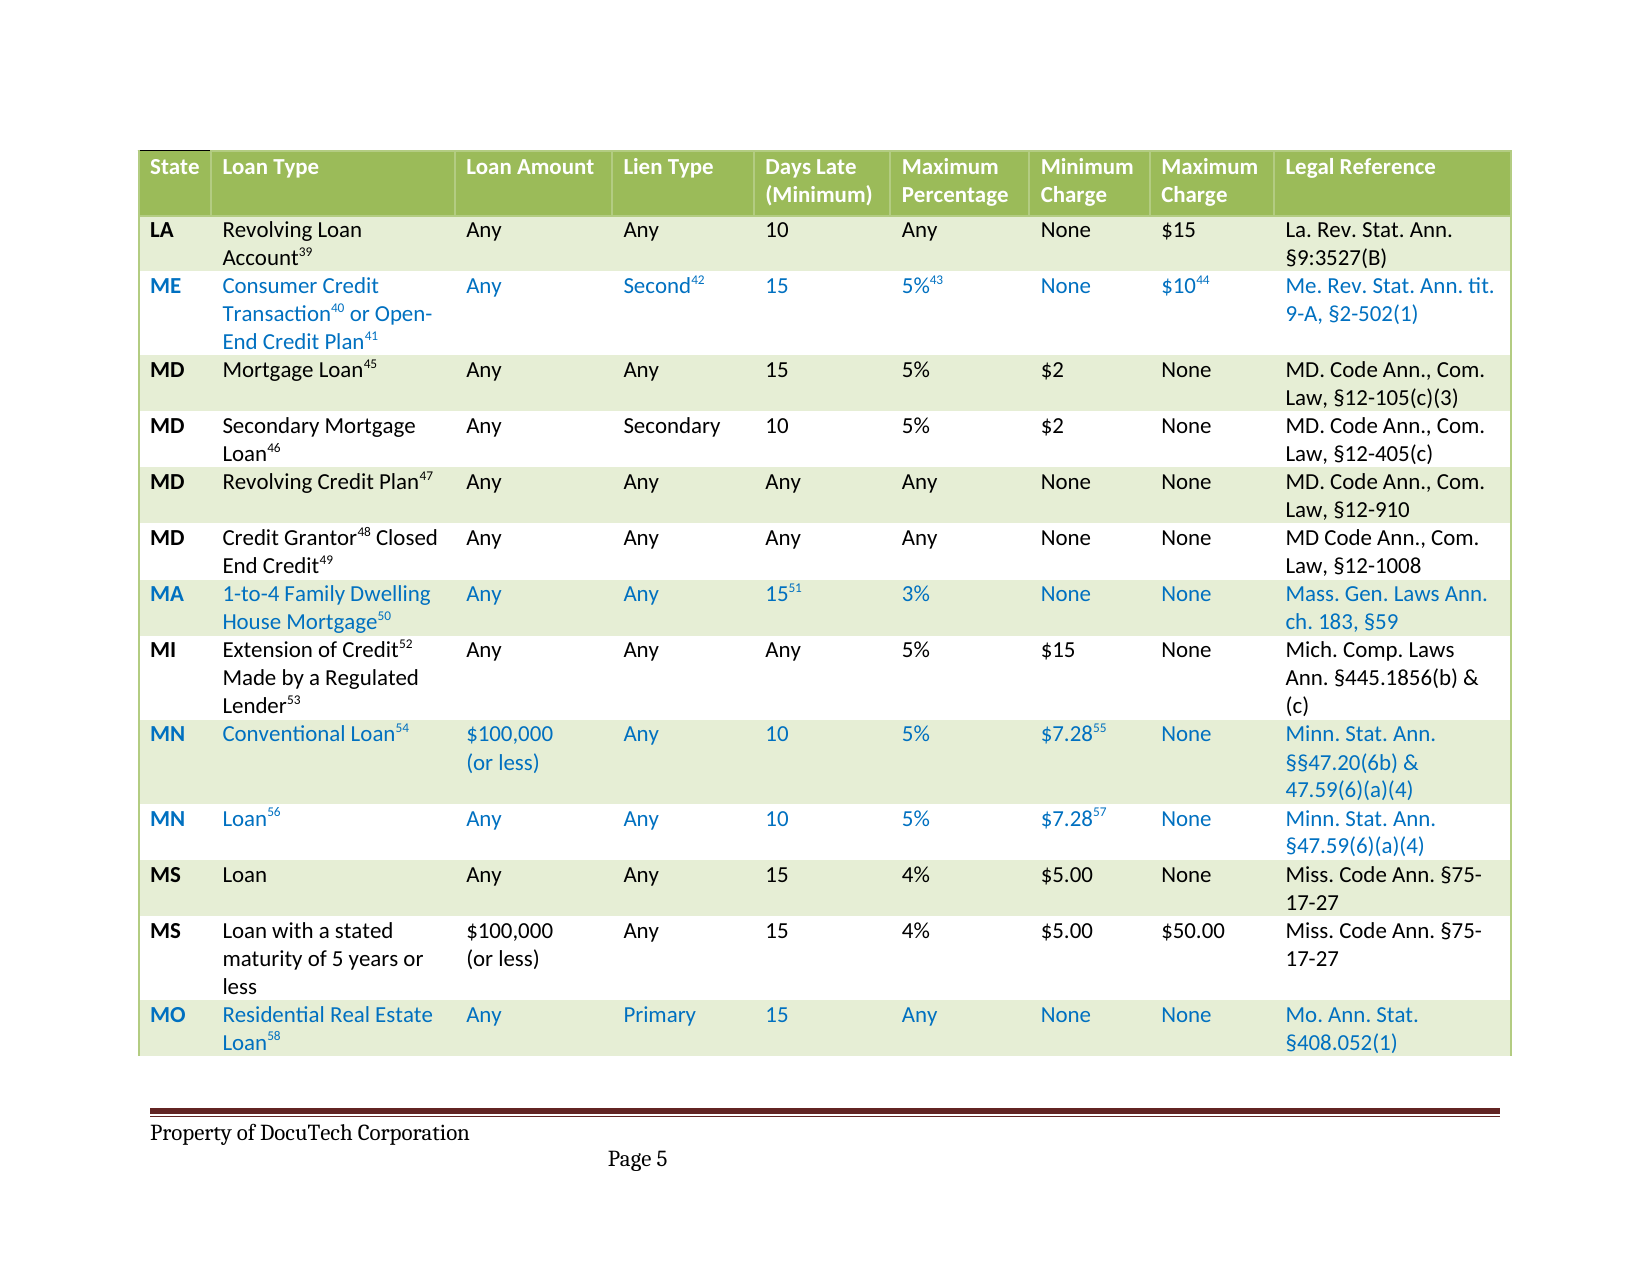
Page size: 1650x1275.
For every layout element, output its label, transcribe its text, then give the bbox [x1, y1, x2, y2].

table_cell Mo. Ann. Stat. §408.052(1) [1274, 1000, 1510, 1056]
table_cell Any [754, 467, 890, 523]
table_cell $15 [1150, 217, 1274, 271]
table_cell None [1150, 1000, 1274, 1056]
table_header Minimum Charge [1030, 152, 1149, 215]
table_cell Any [612, 580, 754, 636]
table_cell Any [612, 860, 754, 916]
table_cell Mich. Comp. Laws Ann. §445.1856(b) & (c) [1274, 636, 1510, 719]
table_cell 15 [754, 271, 890, 355]
table_cell $7.28 [1029, 720, 1150, 804]
table_cell Mass. Gen. Laws Ann. ch. 183, §59 [1274, 580, 1510, 636]
table_header Legal Reference [1275, 152, 1510, 215]
table_cell $2 [1029, 411, 1150, 467]
table_cell None [1150, 720, 1274, 804]
table_cell ME [140, 271, 211, 355]
table_cell Any [455, 411, 612, 467]
table_cell 4% [890, 860, 1029, 916]
table_cell None [1150, 636, 1274, 719]
table_cell MD. Code Ann., Com. Law, §12-910 [1274, 467, 1510, 523]
table_header Maximum Charge [1151, 152, 1273, 215]
table_cell Any [612, 217, 754, 271]
table_cell MD [140, 524, 211, 579]
table_cell $7.28 [1029, 804, 1150, 860]
table_cell Conventional Loan [211, 720, 455, 804]
table_cell Any [455, 467, 612, 523]
table_cell Secondary Mortgage Loan [211, 411, 455, 467]
table_cell Any [612, 524, 754, 579]
table_cell $5.00 [1029, 860, 1150, 916]
table_cell Any [455, 271, 612, 355]
table_cell Primary [612, 1000, 754, 1056]
table_cell Any [455, 355, 612, 411]
table_cell 3% [890, 580, 1029, 636]
table_cell $10 [1150, 271, 1274, 355]
table_cell 5% [890, 804, 1029, 860]
table_cell 5% [890, 636, 1029, 719]
table_cell $5.00 [1029, 916, 1150, 1000]
table_cell Any [890, 467, 1029, 523]
table_cell None [1029, 467, 1150, 523]
table_cell 5% [890, 271, 1029, 355]
table_header Maximum Percentage [891, 152, 1028, 215]
table_cell Any [612, 720, 754, 804]
table_cell Any [612, 467, 754, 523]
table_cell Revolving Credit Plan [211, 467, 455, 523]
table_cell Credit Grantor Closed End Credit [211, 524, 455, 579]
table_cell Secondary [612, 411, 754, 467]
table_cell None [1029, 271, 1150, 355]
table_cell Any [890, 217, 1029, 271]
table_cell Any [612, 804, 754, 860]
table_cell La. Rev. Stat. Ann. §9:3527(B) [1274, 217, 1510, 271]
table_cell None [1150, 804, 1274, 860]
table_cell Any [754, 524, 890, 579]
table_cell LA [140, 217, 211, 271]
table_cell $2 [1029, 355, 1150, 411]
table_cell Any [890, 524, 1029, 579]
table_cell None [1150, 580, 1274, 636]
table_cell 5% [890, 355, 1029, 411]
table_cell MS [140, 860, 211, 916]
table_cell None [1150, 355, 1274, 411]
table_cell MS [140, 916, 211, 1000]
table_cell None [1029, 217, 1150, 271]
table_cell 10 [754, 720, 890, 804]
table_header Days Late (Minimum) [755, 152, 889, 215]
table_cell MI [140, 636, 211, 719]
table_cell None [1029, 1000, 1150, 1056]
table_header State [140, 151, 210, 215]
table_cell Loan [211, 860, 455, 916]
table_cell Any [455, 1000, 612, 1056]
table_cell 15 [754, 860, 890, 916]
table_cell Any [890, 1000, 1029, 1056]
table_cell Any [754, 636, 890, 719]
table_header Loan Amount [456, 152, 611, 215]
table_cell MD [140, 411, 211, 467]
table_cell Any [455, 636, 612, 719]
table_cell MA [140, 580, 211, 636]
table_cell 10 [754, 804, 890, 860]
table_cell 15 [754, 580, 890, 636]
table_cell 10 [754, 411, 890, 467]
table_cell 15 [754, 916, 890, 1000]
table_cell None [1029, 580, 1150, 636]
table_cell 1-to-4 Family Dwelling House Mortgage [211, 580, 455, 636]
table_cell MD Code Ann., Com. Law, §12-1008 [1274, 524, 1510, 579]
table_cell Any [612, 355, 754, 411]
table_cell Miss. Code Ann. §75-17-27 [1274, 916, 1510, 1000]
table_cell None [1150, 524, 1274, 579]
table_cell Any [455, 580, 612, 636]
table_cell Minn. Stat. Ann. §§47.20(6b) & 47.59(6)(a)(4) [1274, 720, 1510, 804]
table_cell MD. Code Ann., Com. Law, §12-405(c) [1274, 411, 1510, 467]
table_cell Consumer Credit Transaction or Open-End Credit Plan [211, 271, 455, 355]
table_cell 5% [890, 411, 1029, 467]
table_cell Any [455, 804, 612, 860]
table_cell Minn. Stat. Ann. §47.59(6)(a)(4) [1274, 804, 1510, 860]
table_cell Any [455, 860, 612, 916]
table_cell None [1150, 411, 1274, 467]
table_cell $100,000 (or less) [455, 720, 612, 804]
table_cell Any [612, 636, 754, 719]
table_cell Residential Real Estate Loan [211, 1000, 455, 1056]
table_cell MO [140, 1000, 211, 1056]
table_cell None [1029, 524, 1150, 579]
table_cell None [1150, 860, 1274, 916]
table_cell Revolving Loan Account [211, 217, 455, 271]
table_cell $50.00 [1150, 916, 1274, 1000]
table_cell 5% [890, 720, 1029, 804]
table_cell Loan [211, 804, 455, 860]
table_cell MN [140, 804, 211, 860]
table_cell Me. Rev. Stat. Ann. tit. 9-A, §2-502(1) [1274, 271, 1510, 355]
table_cell Any [455, 217, 612, 271]
table_cell None [1150, 467, 1274, 523]
table_cell 10 [754, 217, 890, 271]
table_cell $15 [1029, 636, 1150, 719]
table_cell 4% [890, 916, 1029, 1000]
table_cell $100,000 (or less) [455, 916, 612, 1000]
table_cell Miss. Code Ann. §75-17-27 [1274, 860, 1510, 916]
table_header Lien Type [613, 152, 753, 215]
table_cell Any [455, 524, 612, 579]
table_cell Extension of Credit Made by a Regulated Lender [211, 636, 455, 719]
table_cell MN [140, 720, 211, 804]
table_cell MD [140, 355, 211, 411]
table_cell Second [612, 271, 754, 355]
table_cell Any [612, 916, 754, 1000]
table_header Loan Type [212, 152, 454, 215]
table_cell Loan with a stated maturity of 5 years or less [211, 916, 455, 1000]
table_cell 15 [754, 1000, 890, 1056]
table_cell 15 [754, 355, 890, 411]
table_cell MD. Code Ann., Com. Law, §12-105(c)(3) [1274, 355, 1510, 411]
table_cell MD [140, 467, 211, 523]
table_cell Mortgage Loan [211, 355, 455, 411]
